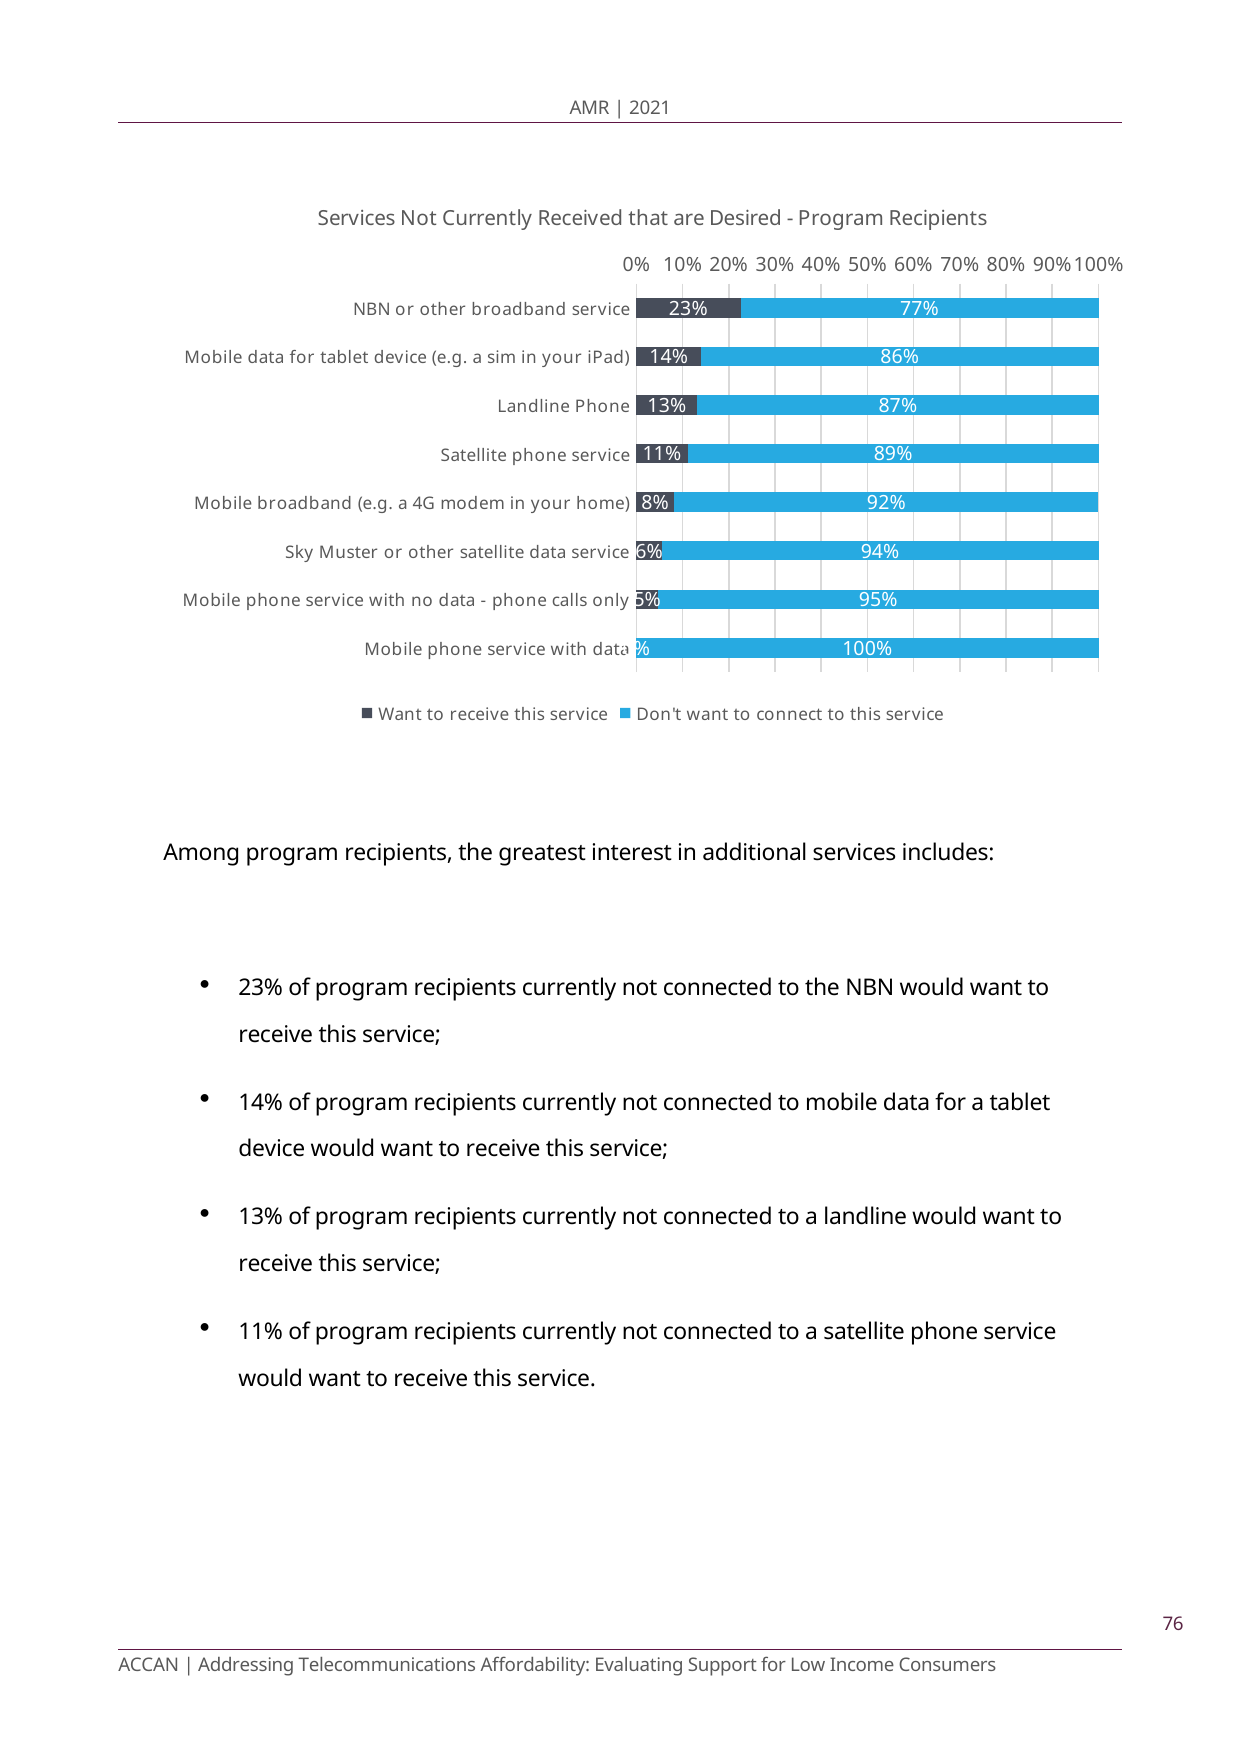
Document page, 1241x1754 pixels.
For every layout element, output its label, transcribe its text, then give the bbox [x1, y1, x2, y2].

list 11% of program recipients currently not connected to a satellite phone service would want to receive this service. [201, 1315, 1122, 1393]
list 23% of program recipients currently not connected to the NBN would want to receive this service; [201, 971, 1122, 1049]
text Among program recipients, the greatest interest in additional services includes: [163, 836, 1122, 867]
list 13% of program recipients currently not connected to a landline would want to receive this service; [201, 1200, 1122, 1278]
list 14% of program recipients currently not connected to mobile data for a tablet device would want to receive this service; [201, 1086, 1122, 1164]
